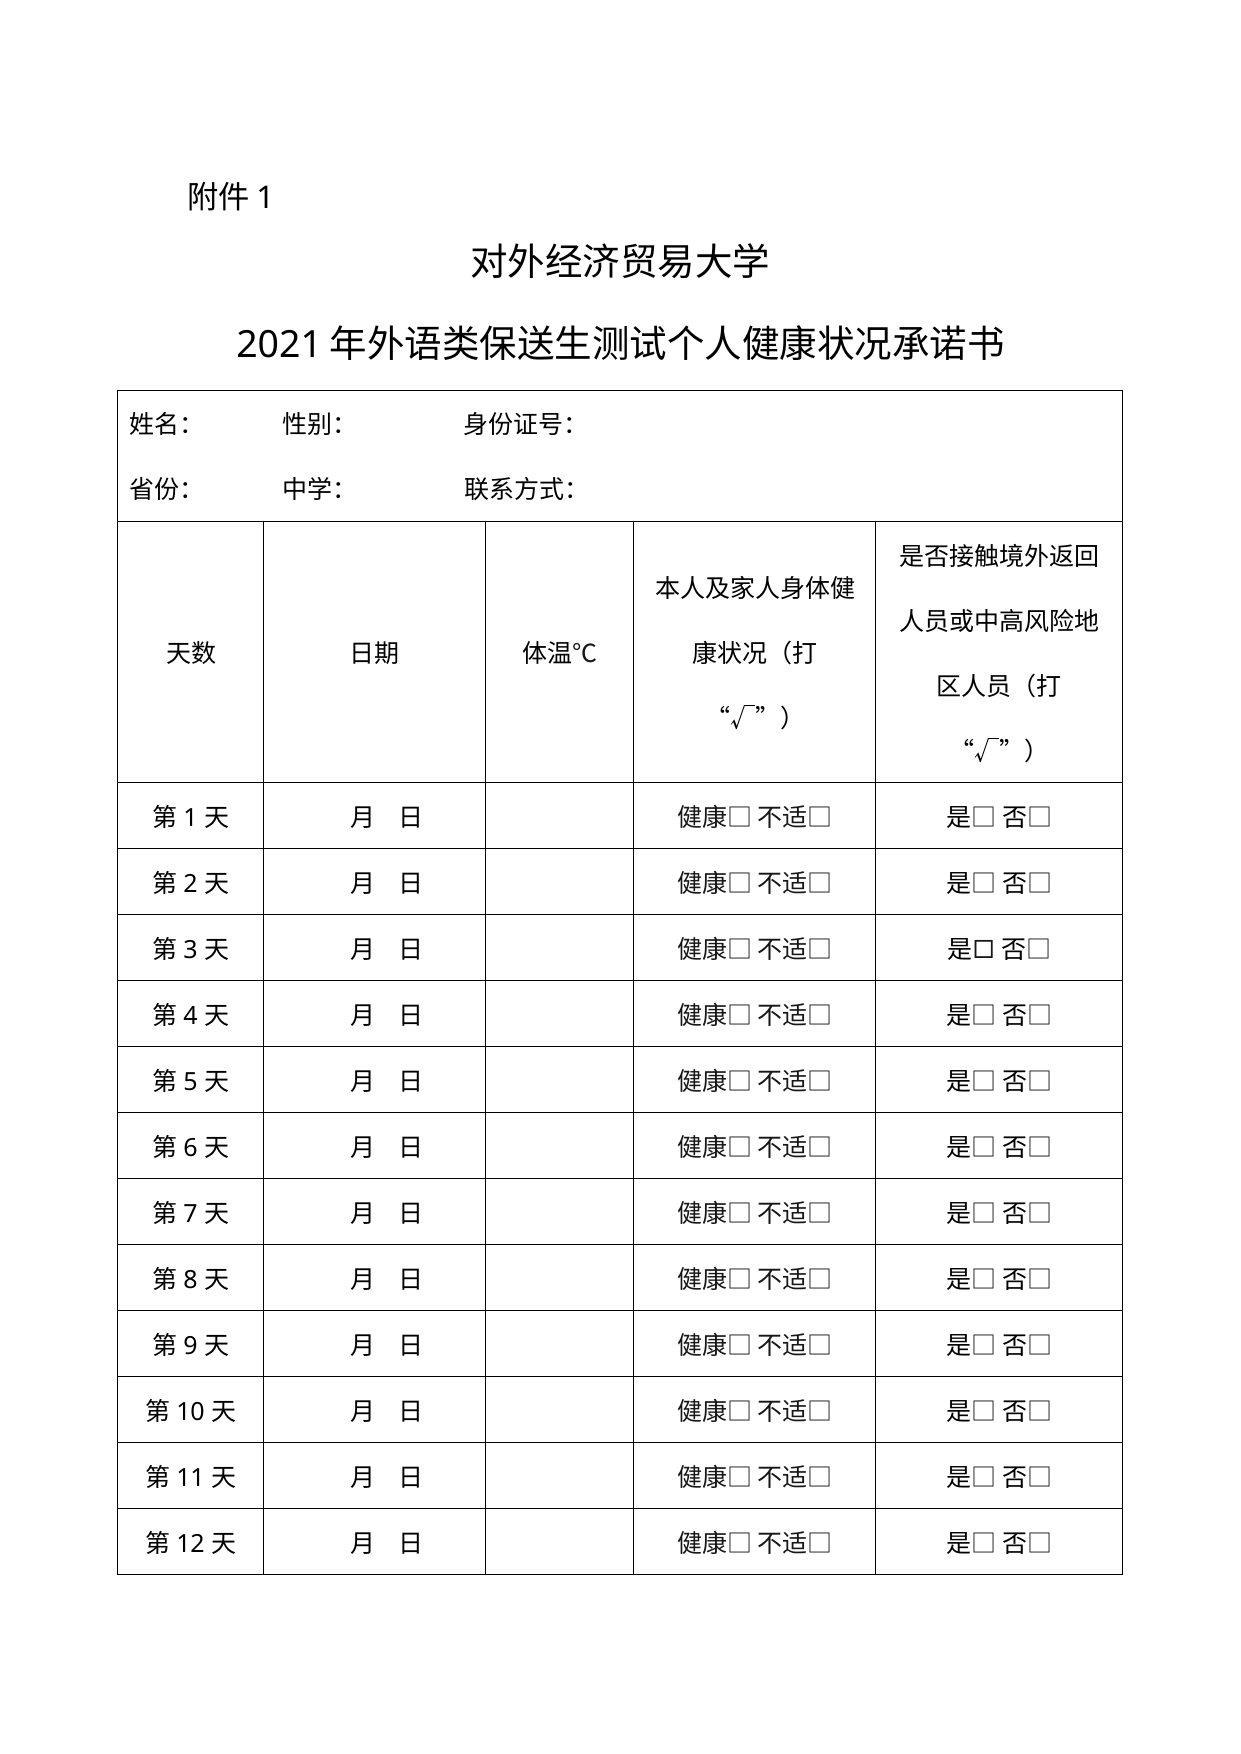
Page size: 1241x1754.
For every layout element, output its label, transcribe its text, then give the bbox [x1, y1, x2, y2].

table_cell 健康□ 不适□ [634, 1509, 875, 1574]
table_cell 第 5 天 [118, 1047, 263, 1112]
text 2021年外语类保送生测试个人健康状况承诺书 [187, 308, 1053, 373]
table_cell 月 日 [264, 1179, 485, 1244]
table_header 姓名： 性别： 身份证号： 省份： 中学： 联系方式： [118, 391, 1122, 521]
table_cell 健康□ 不适□ [634, 1245, 875, 1310]
table_cell 第 10 天 [118, 1377, 263, 1442]
table_cell 月 日 [264, 1047, 485, 1112]
table_cell [486, 849, 633, 914]
text 附件1 [187, 162, 1053, 227]
table_cell 是□ 否□ [876, 1311, 1122, 1376]
table_cell 月 日 [264, 1113, 485, 1178]
table_cell 第 7 天 [118, 1179, 263, 1244]
table_cell 月 日 [264, 915, 485, 980]
table_cell 月 日 [264, 1245, 485, 1310]
table_cell 是□ 否□ [876, 849, 1122, 914]
table_cell 是□ 否□ [876, 783, 1122, 848]
table_cell 第 11 天 [118, 1443, 263, 1508]
table_cell 月 日 [264, 1509, 485, 1574]
table_cell 第 4 天 [118, 981, 263, 1046]
table_cell 健康□ 不适□ [634, 1443, 875, 1508]
table_cell 是□ 否□ [876, 1443, 1122, 1508]
table_cell 健康□ 不适□ [634, 915, 875, 980]
table_cell 是 否□ [876, 915, 1122, 980]
table_cell 健康□ 不适□ [634, 1311, 875, 1376]
table_cell 月 日 [264, 849, 485, 914]
table_cell 月 日 [264, 1311, 485, 1376]
table_cell 是□ 否□ [876, 1377, 1122, 1442]
table_cell 第 9 天 [118, 1311, 263, 1376]
table_cell 体温℃ [486, 522, 633, 782]
table_cell 是□ 否□ [876, 981, 1122, 1046]
table_cell 月 日 [264, 1377, 485, 1442]
table_cell 月 日 [264, 1443, 485, 1508]
text 对外经济贸易大学 [187, 227, 1053, 292]
table_cell [486, 915, 633, 980]
table_cell 是否接触境外返回人员或中高风险地区人员（打“√”） [876, 522, 1122, 782]
table_cell 健康□ 不适□ [634, 1377, 875, 1442]
table_cell 第 8 天 [118, 1245, 263, 1310]
table_cell [486, 783, 633, 848]
table_cell 健康□ 不适□ [634, 1047, 875, 1112]
table_cell 第 12 天 [118, 1509, 263, 1574]
table_cell 第 2 天 [118, 849, 263, 914]
table_cell 健康□ 不适□ [634, 1179, 875, 1244]
table_cell [486, 1311, 633, 1376]
table_cell 第 3 天 [118, 915, 263, 980]
table_cell 月 日 [264, 981, 485, 1046]
table_cell 是□ 否□ [876, 1047, 1122, 1112]
table_cell 是□ 否□ [876, 1179, 1122, 1244]
table_cell 健康□ 不适□ [634, 981, 875, 1046]
table_cell [486, 1047, 633, 1112]
table_cell 是□ 否□ [876, 1113, 1122, 1178]
table_cell 第 1 天 [118, 783, 263, 848]
table_cell 月 日 [264, 783, 485, 848]
table_cell [486, 1179, 633, 1244]
table_cell [486, 1377, 633, 1442]
table_cell [486, 981, 633, 1046]
table_cell 健康□ 不适□ [634, 783, 875, 848]
table_cell 健康□ 不适□ [634, 849, 875, 914]
table_cell [486, 1113, 633, 1178]
table_cell 是□ 否□ [876, 1245, 1122, 1310]
table_cell 是□ 否□ [876, 1509, 1122, 1574]
table_cell 第 6 天 [118, 1113, 263, 1178]
table_cell [486, 1443, 633, 1508]
table_cell 天数 [118, 522, 263, 782]
table_cell 日期 [264, 522, 485, 782]
table_cell [486, 1509, 633, 1574]
table_cell [486, 1245, 633, 1310]
table_cell 本人及家人身体健康状况（打“√”） [634, 522, 875, 782]
table_cell 健康□ 不适□ [634, 1113, 875, 1178]
